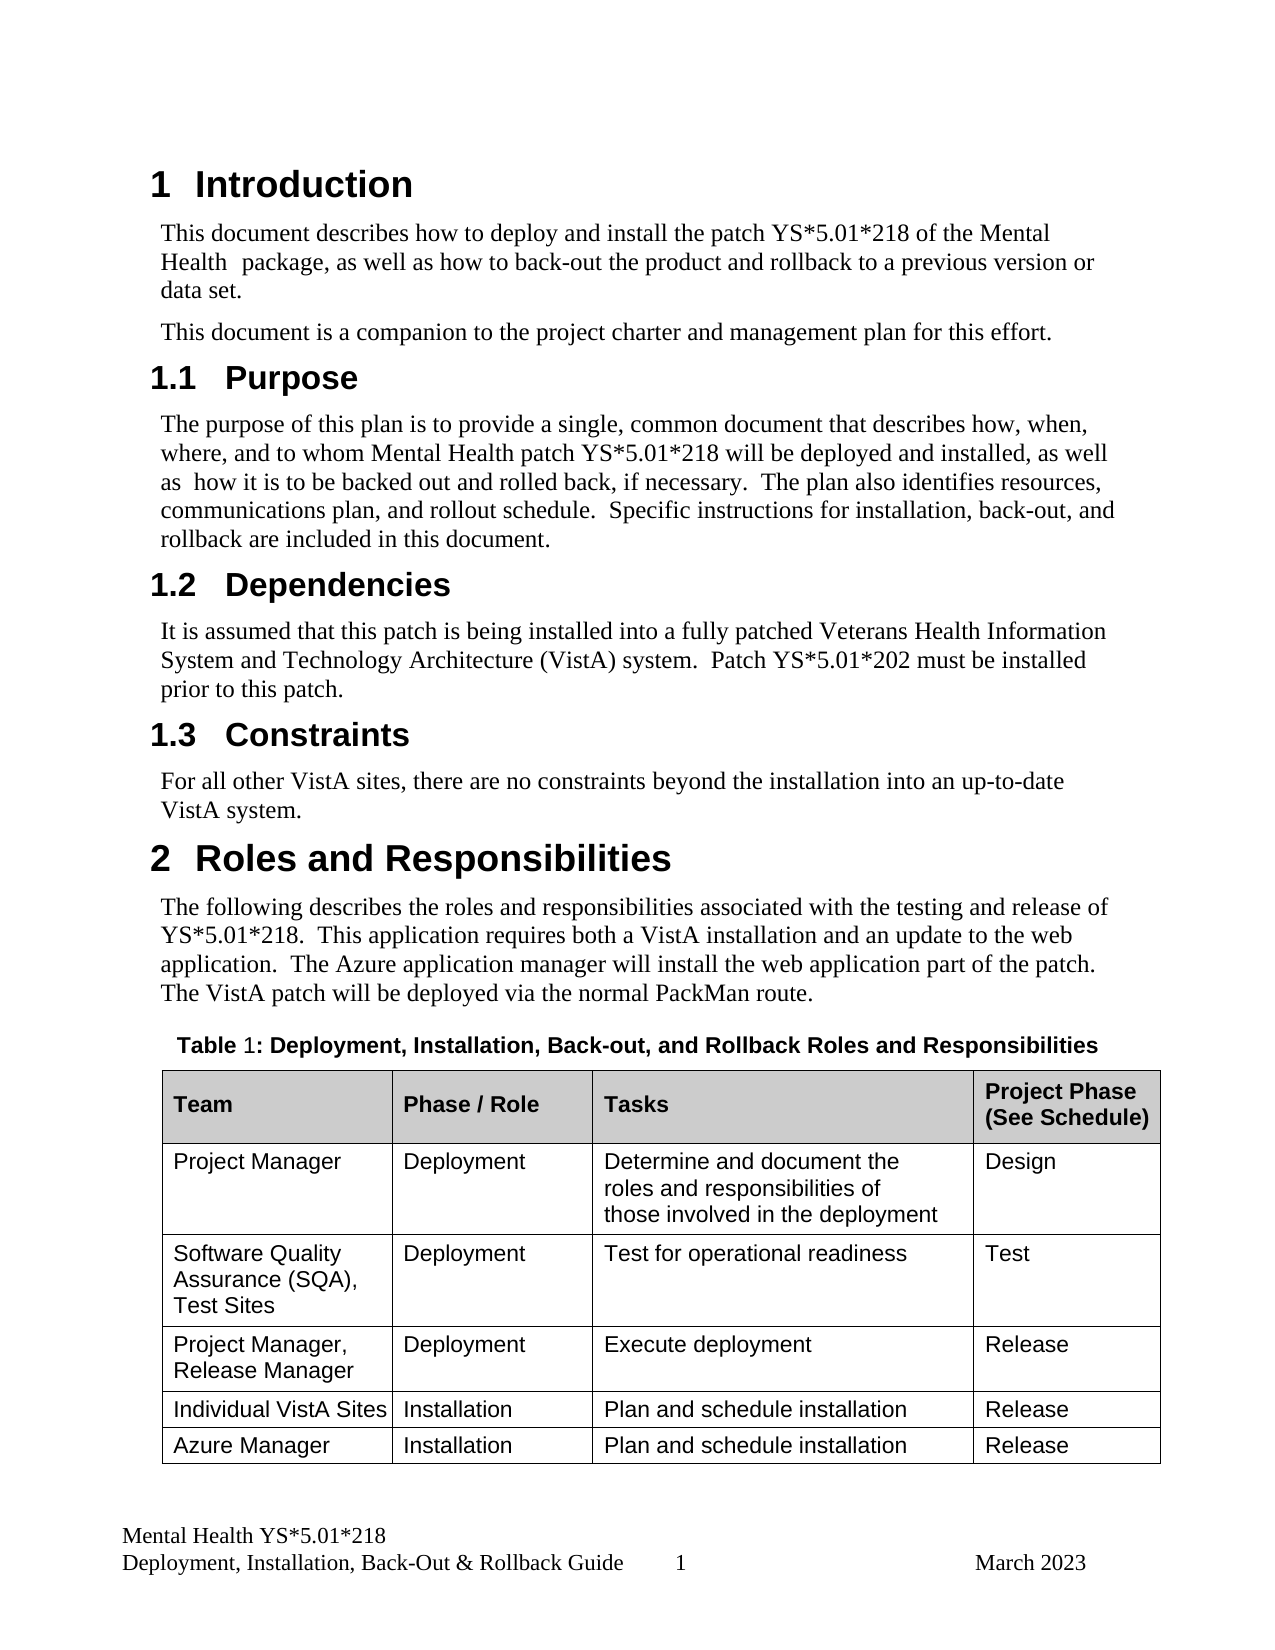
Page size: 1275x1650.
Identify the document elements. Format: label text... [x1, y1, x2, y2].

table_cell Release [974, 1392, 1160, 1427]
table_cell Project Manager, Release Manager [163, 1327, 392, 1391]
table_cell Deployment [393, 1327, 592, 1391]
table_cell Release [974, 1327, 1160, 1391]
table_cell Determine and document the roles and responsibilities of those involved in the deployment [593, 1144, 973, 1234]
subtitle Dependencies [150, 565, 1125, 604]
table_cell Installation [393, 1428, 592, 1463]
subtitle Purpose [150, 358, 1125, 397]
table_cell Design [974, 1144, 1160, 1234]
text This document describes how to deploy and install the patch YS*5.01*218 of the Mental Health package, as well as how to back-out the product and rollback to a previous version or data set. [160, 218, 1116, 304]
text The purpose of this plan is to provide a single, common document that describes how, when, where, and to whom Mental Health patch YS*5.01*218 will be deployed and installed, as well as how it is to be backed out and rolled back, if necessary. The plan also identifies resources, communications plan, and rollout schedule. Specific instructions for installation, back-out, and rollback are included in this document. [160, 409, 1116, 553]
table_header Phase / Role [393, 1071, 592, 1143]
text This document is a companion to the project charter and management plan for this effort. [160, 317, 1068, 346]
table_cell Release [974, 1428, 1160, 1463]
text Table 1: Deployment, Installation, Back-out, and Rollback Roles and Responsibilities [150, 1032, 1125, 1058]
subtitle Roles and Responsibilities [150, 836, 1125, 879]
table_cell Software Quality Assurance (SQA), Test Sites [163, 1235, 392, 1326]
subtitle Introduction [150, 162, 1125, 206]
table_cell Project Manager [163, 1144, 392, 1234]
table_cell Deployment [393, 1235, 592, 1326]
table_cell Azure Manager [163, 1428, 392, 1463]
table_header Team [163, 1071, 392, 1143]
table_cell Plan and schedule installation [593, 1392, 973, 1427]
text The following describes the roles and responsibilities associated with the testing and release of YS*5.01*218. This application requires both a VistA installation and an update to the web application. The Azure application manager will install the web application part of the patch. The VistA patch will be deployed via the normal PackMan route. [160, 892, 1116, 1007]
table_cell Test for operational readiness [593, 1235, 973, 1326]
table_header Tasks [593, 1071, 973, 1143]
table_cell Deployment [393, 1144, 592, 1234]
table_cell Execute deployment [593, 1327, 973, 1391]
table_cell Plan and schedule installation [593, 1428, 973, 1463]
subtitle Constraints [150, 715, 1125, 753]
text It is assumed that this patch is being installed into a fully patched Veterans Health Information System and Technology Architecture (VistA) system. Patch YS*5.01*202 must be installed prior to this patch. [160, 616, 1116, 702]
table_cell Installation [393, 1392, 592, 1427]
text For all other VistA sites, there are no constraints beyond the installation into an up-to-date VistA system. [160, 766, 1125, 823]
table_header Project Phase (See Schedule) [974, 1071, 1160, 1143]
table_cell Test [974, 1235, 1160, 1326]
table_cell Individual VistA Sites [163, 1392, 392, 1427]
